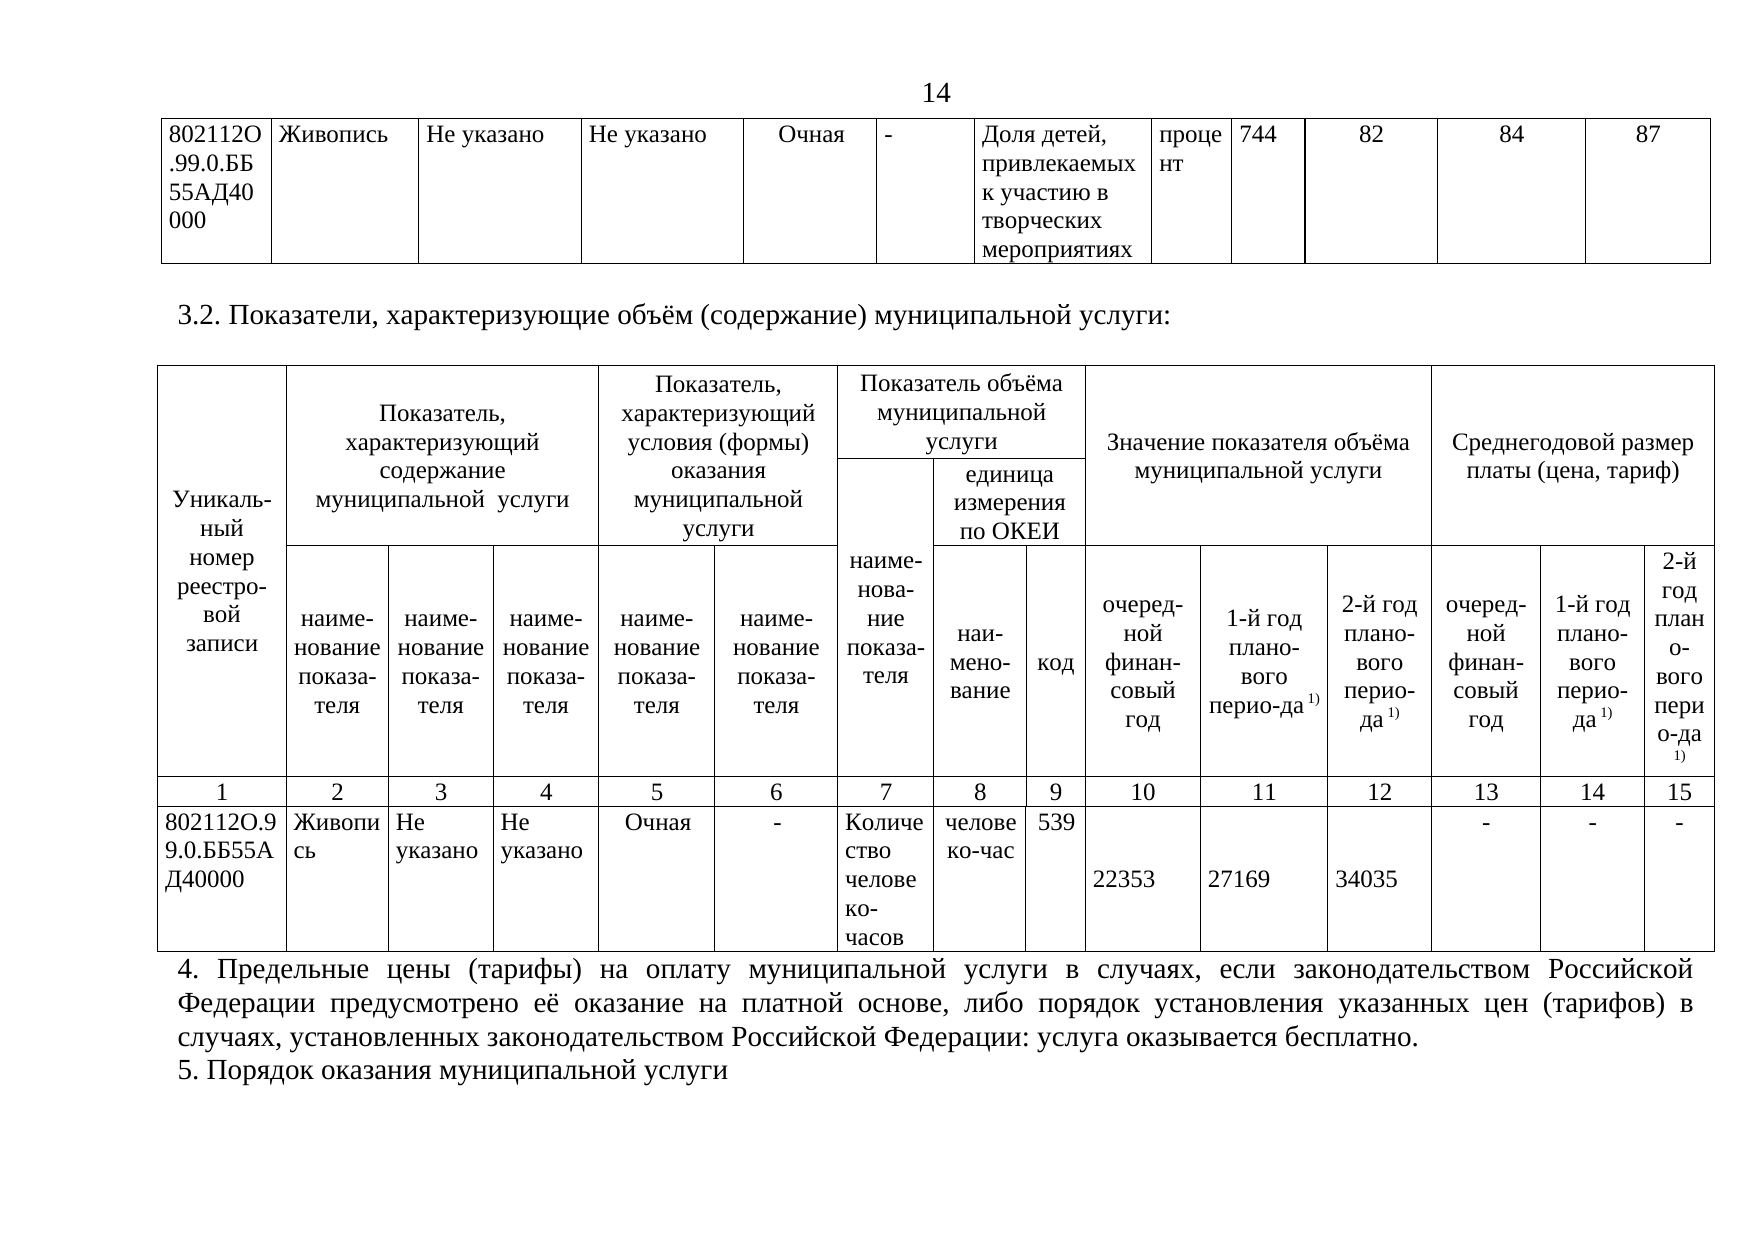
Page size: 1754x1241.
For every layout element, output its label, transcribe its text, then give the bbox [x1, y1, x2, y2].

table_cell код [1027, 546, 1085, 776]
table_cell 9 [1027, 777, 1085, 806]
table_cell 539 [1026, 807, 1085, 951]
table_cell 1-й год плано-вого перио-да 1) [1541, 546, 1644, 776]
table_cell - [715, 807, 837, 951]
table_cell 2 [287, 777, 388, 806]
table_cell 6 [715, 777, 837, 806]
table_cell 1 [158, 777, 286, 806]
table_cell 802112О.99.0.ББ55АД40000 [158, 807, 286, 951]
table_cell - [1645, 807, 1714, 951]
table_cell - [1432, 807, 1540, 951]
table_cell 2-й год плано-вого перио-да 1) [1645, 546, 1714, 776]
table_cell 22353 [1086, 807, 1200, 951]
table_cell 3 [389, 777, 493, 806]
table_cell очеред-ной финан- совый год [1086, 546, 1200, 776]
table_cell очеред-ной финан-совый год [1432, 546, 1540, 776]
text 4. Предельные цены (тарифы) на оплату муниципальной услуги в случаях, если законодательством Российской Федерации предусмотрено её оказание на платной основе, либо порядок установления указанных цен (тарифов) в случаях, установленных законодательством Российской Федерации: услуга оказывается бесплатно. [177, 952, 1695, 1052]
table_cell - [877, 119, 974, 263]
table_cell Не указано [494, 807, 598, 951]
table_cell 7 [838, 777, 933, 806]
table_cell Не указано [582, 119, 743, 263]
table_cell наиме-нова-ние показа-теля [838, 459, 933, 776]
table_cell 4 [494, 777, 598, 806]
table_cell человеко-час [934, 807, 1025, 951]
table_cell Очная [744, 119, 876, 263]
table_cell Очная [599, 807, 714, 951]
table_cell 744 [1232, 119, 1304, 263]
table_cell наиме-нование показа-теля [715, 546, 837, 776]
table_cell 1-й год плано-вого перио-да 1) [1201, 546, 1327, 776]
text 3.2. Показатели, характеризующие объём (содержание) муниципальной услуги: [177, 297, 1695, 331]
table_cell наи-мено-вание [934, 546, 1026, 776]
table_cell наиме-нование показа-теля [389, 546, 493, 776]
table_cell 15 [1645, 777, 1714, 806]
table_cell 8 [934, 777, 1026, 806]
table_cell единица измерения по ОКЕИ [934, 459, 1085, 545]
table_header Среднегодовой размер платы (цена, тариф) [1432, 366, 1714, 545]
table_cell 84 [1438, 119, 1585, 263]
table_cell Доля детей, привлекаемых к участию в творческих мероприятиях [975, 119, 1151, 263]
table_cell Количество человеко-часов [838, 807, 933, 951]
table_header Показатель объёма муниципальной услуги [838, 366, 1085, 458]
table_cell процент [1152, 119, 1231, 263]
table_cell 11 [1201, 777, 1327, 806]
table_cell Живопись [287, 807, 388, 951]
table_header Значение показателя объёма муниципальной услуги [1086, 366, 1431, 545]
table_cell 2-й год плано-вого перио-да 1) [1328, 546, 1431, 776]
table_header Уникаль-ный номер реестро-вой записи [158, 366, 286, 776]
table_header Показатель, характеризующий содержание муниципальной услуги [287, 366, 598, 545]
table_cell 13 [1432, 777, 1540, 806]
table_cell Живопись [272, 119, 418, 263]
table_cell Не указано [419, 119, 581, 263]
table_cell 14 [1541, 777, 1644, 806]
table_cell 27169 [1201, 807, 1327, 951]
table_cell - [1541, 807, 1644, 951]
table_cell 82 [1306, 119, 1437, 263]
table_cell 802112О.99.0.ББ55АД40000 [162, 119, 271, 263]
table_cell 5 [599, 777, 714, 806]
table_cell 10 [1086, 777, 1200, 806]
table_cell наиме-нование показа-теля [494, 546, 598, 776]
text 5. Порядок оказания муниципальной услуги [177, 1052, 1695, 1086]
table_cell 12 [1328, 777, 1431, 806]
table_cell Не указано [389, 807, 493, 951]
table_cell наиме-нование показа-теля [287, 546, 388, 776]
table_cell 87 [1586, 119, 1710, 263]
table_header Показатель, характеризующий условия (формы) оказания муниципальной услуги [599, 366, 837, 545]
table_cell 34035 [1328, 807, 1431, 951]
table_cell наиме-нование показа-теля [599, 546, 714, 776]
